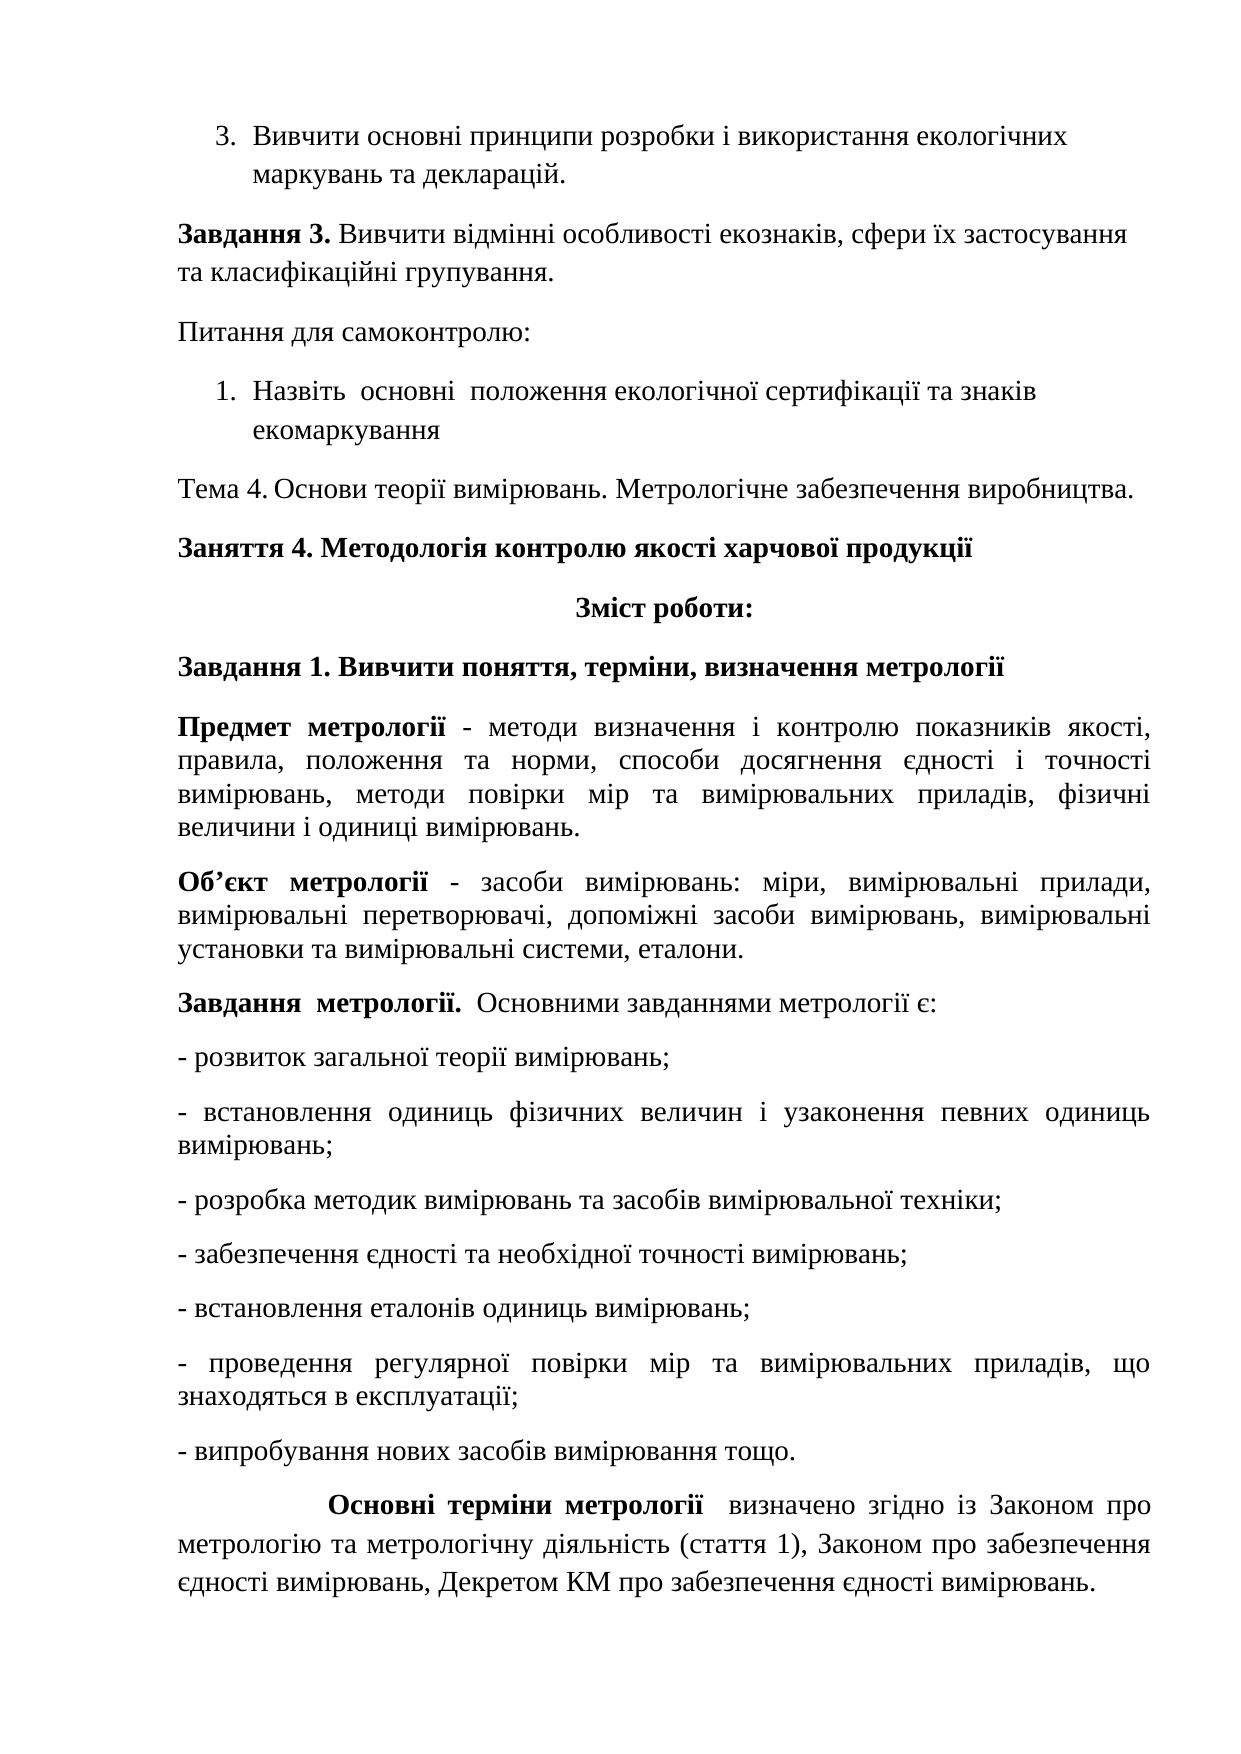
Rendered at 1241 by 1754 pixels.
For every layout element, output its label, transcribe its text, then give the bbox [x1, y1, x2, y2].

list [215, 118, 1152, 190]
text Завдання 3. Вивчити відмінні особливості екознаків, сфери їх застосування та класифікаційні групування. [177, 216, 1152, 288]
text - розробка методик вимірювань та засобів вимірювальної техніки; [177, 1182, 1152, 1215]
text Предмет метрології - методи визначення і контролю показників якості, правила, положення та норми, способи досягнення єдності і точності вимірювань, методи повірки мір та вимірювальних приладів, фізичні величини і одиниці вимірювань. [177, 709, 1152, 843]
text Зміст роботи: [177, 590, 1152, 623]
text Тема 4. Основи теорії вимірювань. Метрологічне забезпечення виробництва. [177, 471, 1152, 505]
text Завдання 1. Вивчити поняття, терміни, визначення метрології [177, 649, 1152, 683]
text Основні терміни метрології визначено згідно із Законом про метрологію та метрологічну діяльність (стаття 1), Законом про забезпечення єдності вимірювань, Декретом КМ про забезпечення єдності вимірювань. [177, 1487, 1152, 1598]
text - встановлення еталонів одиниць вимірювань; [177, 1291, 1152, 1324]
text - встановлення одиниць фізичних величин і узаконення певних одиниць вимірювань; [177, 1094, 1152, 1161]
text - випробування нових засобів вимірювання тощо. [177, 1433, 1152, 1466]
text Об’єкт метрології - засоби вимірювань: міри, вимірювальні прилади, вимірювальні перетворювачі, допоміжні засоби вимірювань, вимірювальні установки та вимірювальні системи, еталони. [177, 864, 1152, 964]
text - забезпечення єдності та необхідної точності вимірювань; [177, 1236, 1152, 1270]
list Назвіть основні положення екологічної сертифікації та знаків екомаркування [215, 373, 1152, 445]
text Заняття 4. Методологія контролю якості харчової продукції [177, 531, 1152, 564]
text - проведення регулярної повірки мір та вимірювальних приладів, що знаходяться в експлуатації; [177, 1345, 1152, 1412]
text Питання для самоконтролю: [177, 314, 1152, 347]
text - розвиток загальної теорії вимірювань; [177, 1039, 1152, 1073]
text Завдання метрології. Основними завданнями метрології є: [177, 985, 1152, 1019]
